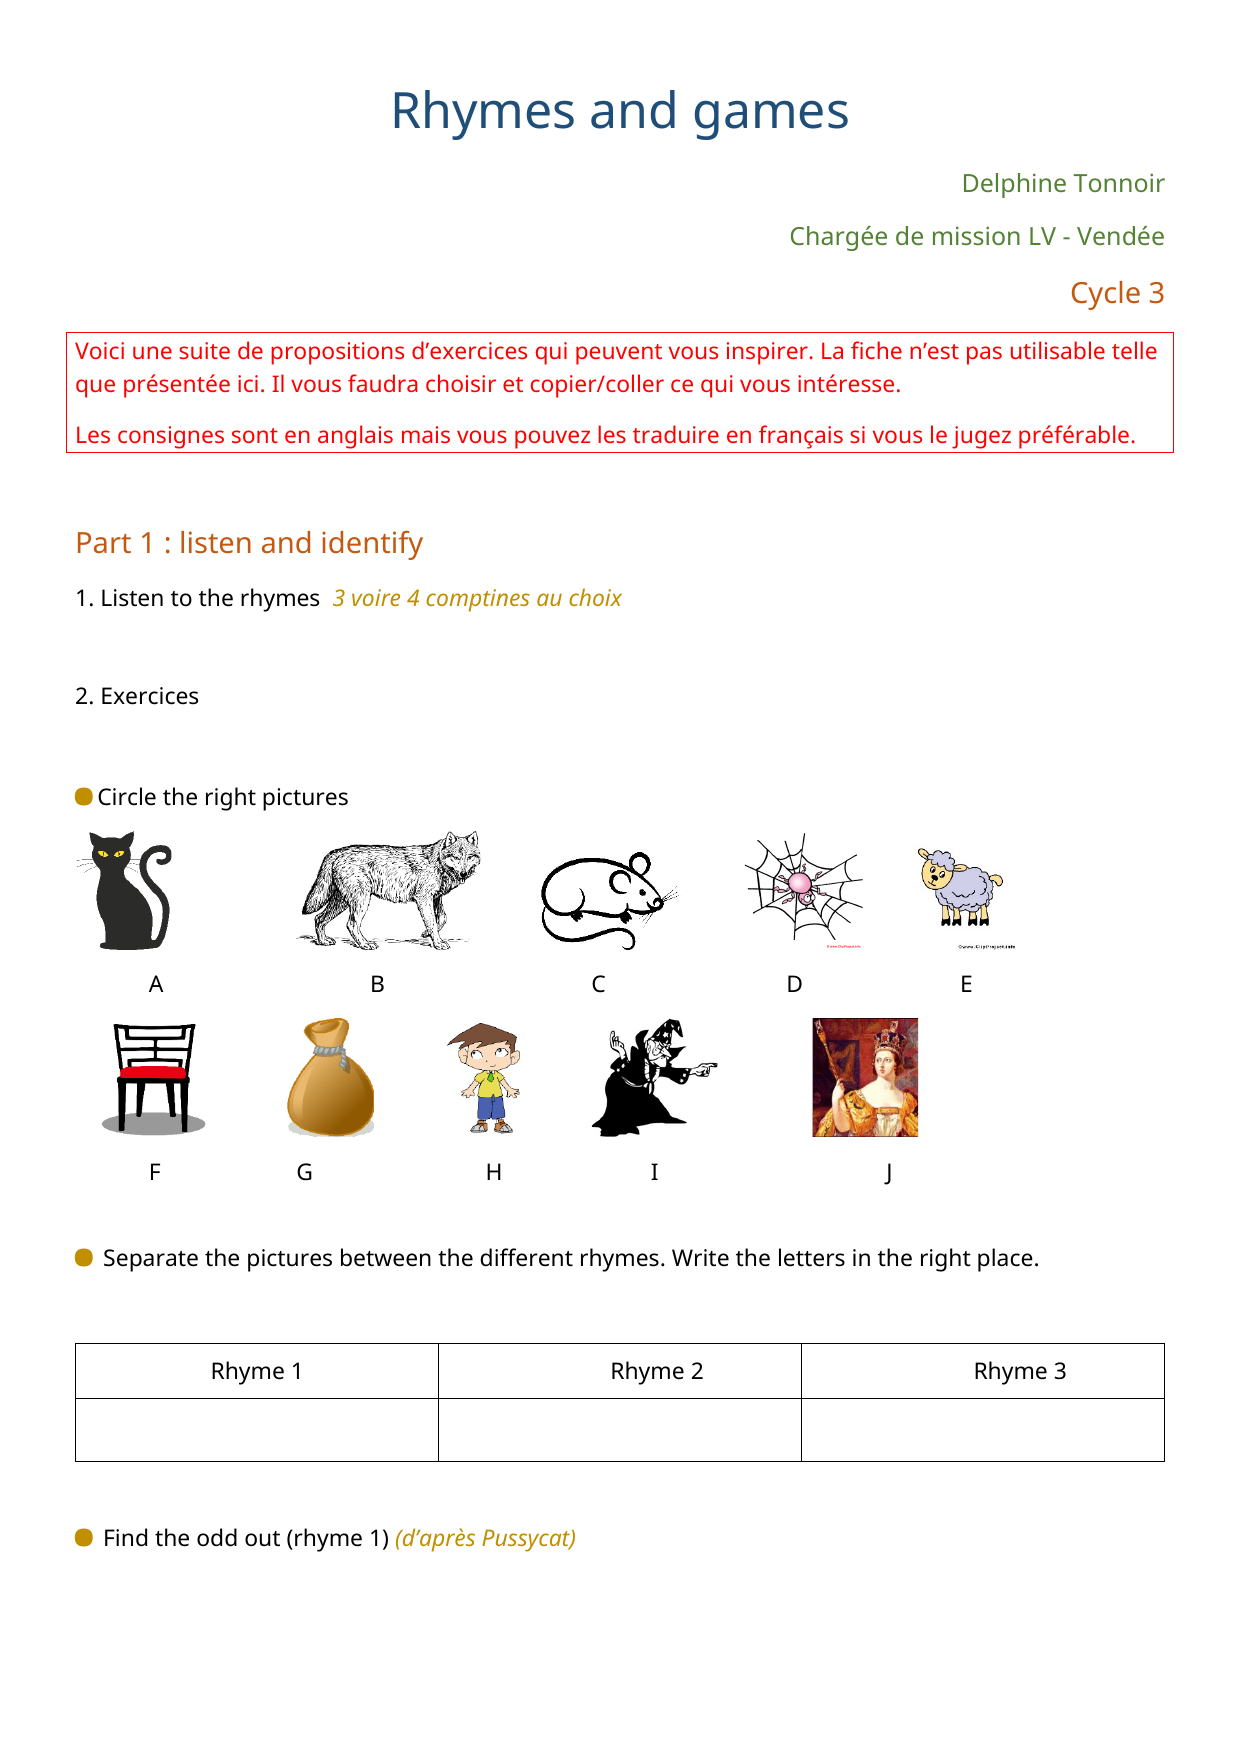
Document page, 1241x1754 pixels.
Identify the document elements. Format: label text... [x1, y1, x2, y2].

text A B C D E [75, 968, 1165, 1000]
table_cell [439, 1399, 801, 1461]
table_cell [802, 1399, 1164, 1461]
text F G H I J [75, 1156, 1165, 1187]
text Circle the right pictures [75, 781, 1165, 812]
picture [541, 852, 682, 950]
text Rhymes and games [75, 75, 1165, 143]
picture [898, 831, 1017, 950]
table_cell [76, 1399, 438, 1461]
picture [591, 1018, 718, 1137]
table_header Rhyme 2 [439, 1344, 801, 1398]
picture [296, 831, 481, 950]
text Cycle 3 [75, 272, 1165, 312]
picture [443, 1018, 526, 1137]
text Voici une suite de propositions d’exercices qui peuvent vous inspirer. La fiche n’est pas utilisable telle que présentée ici. Il vous faudra choisir et copier/coller ce qui vous intéresse. [67, 333, 1173, 400]
text Chargée de mission LV - Vendée [75, 219, 1165, 253]
table_header Rhyme 3 [802, 1344, 1164, 1398]
picture [287, 1018, 374, 1137]
picture [75, 831, 172, 950]
text Part 1 : listen and identify [75, 523, 1165, 562]
text Les consignes sont en anglais mais vous pouvez les traduire en français si vous le jugez préférable. [67, 416, 1173, 452]
text Delphine Tonnoir [75, 165, 1165, 199]
text Find the odd out (rhyme 1) (d’après Pussycat) [75, 1522, 1165, 1553]
picture [744, 831, 863, 950]
text 1. Listen to the rhymes 3 voire 4 comptines au choix [75, 582, 1165, 613]
picture [812, 1018, 919, 1137]
table_header Rhyme 1 [76, 1344, 438, 1398]
picture [92, 1018, 216, 1137]
text Separate the pictures between the different rhymes. Write the letters in the right place. [75, 1242, 1165, 1273]
text 2. Exercices [75, 680, 1165, 711]
